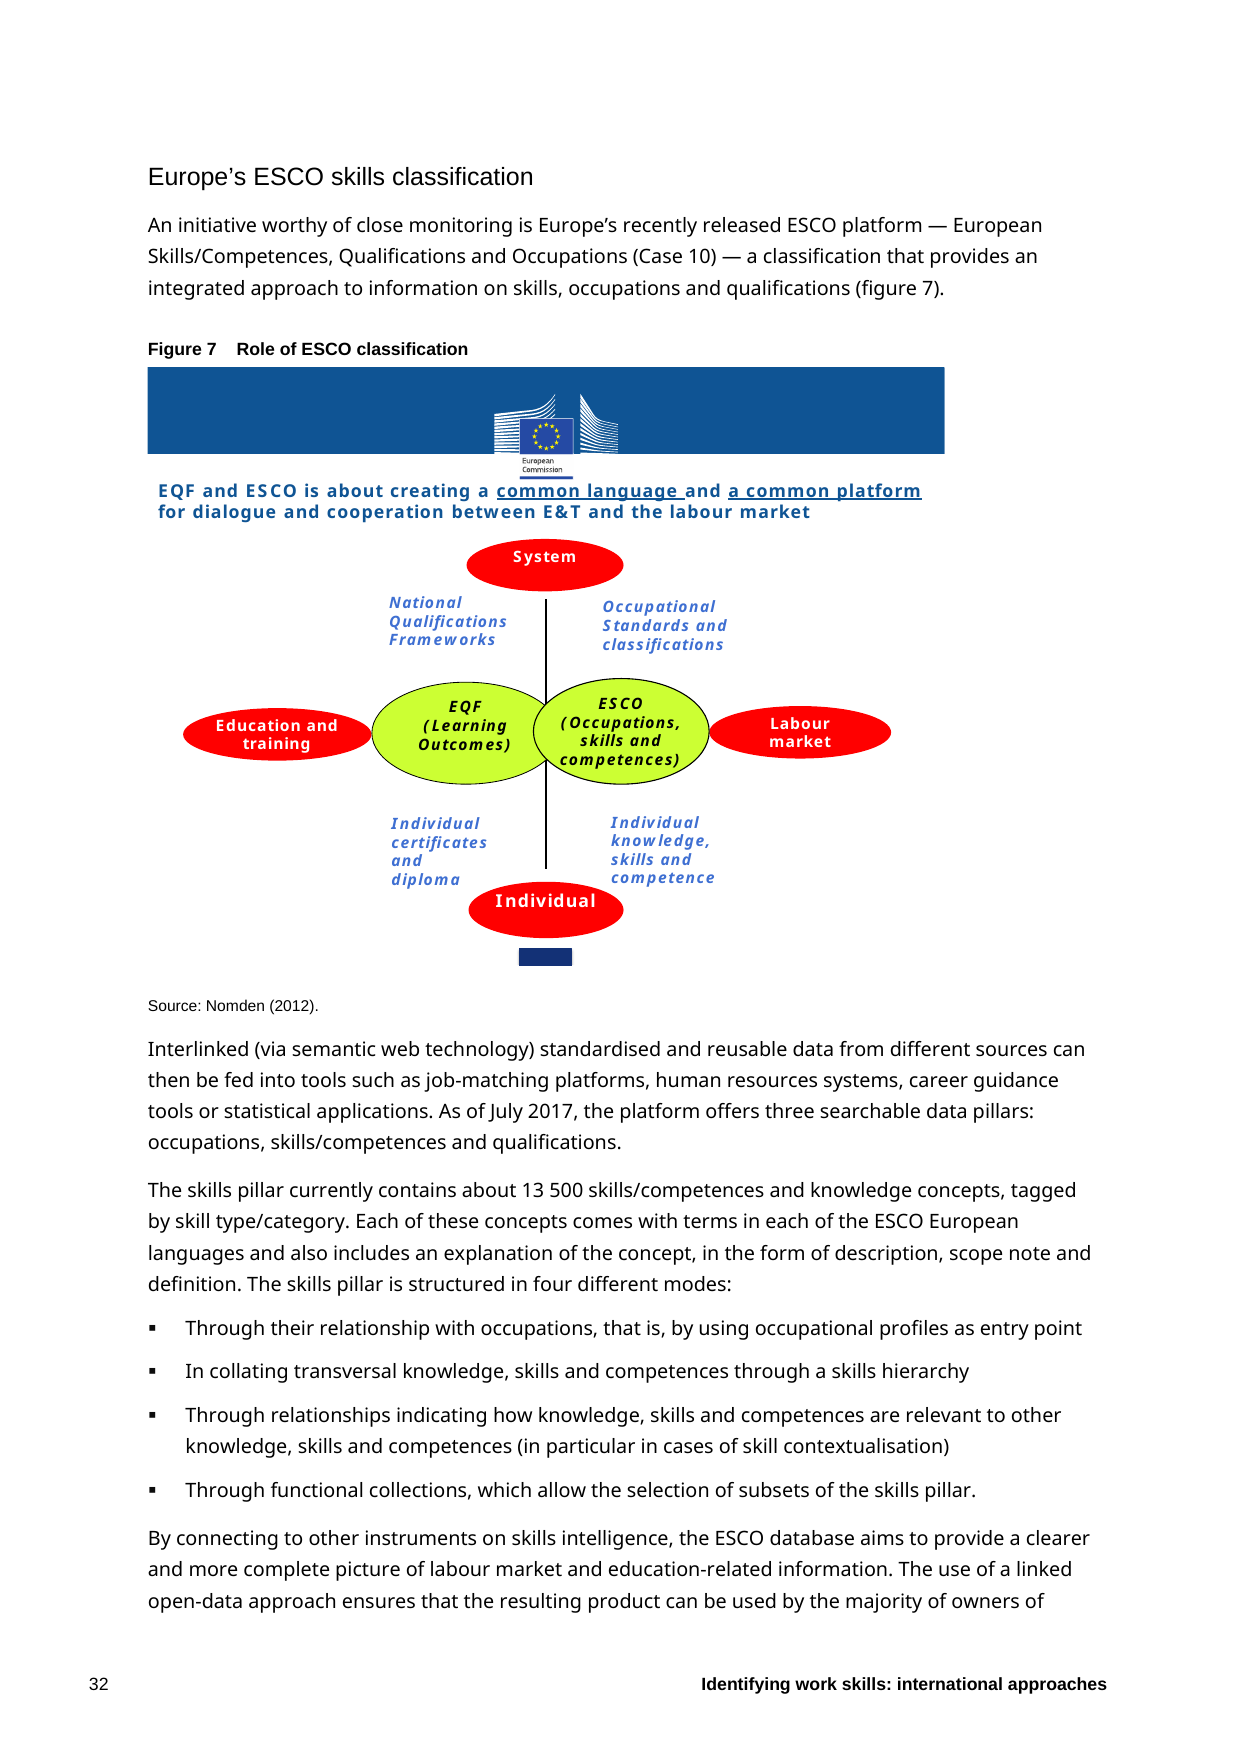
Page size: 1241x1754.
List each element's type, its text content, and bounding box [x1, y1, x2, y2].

text Through their relationship with occupations, that is, by using occupational profiles as entry point [148, 1310, 1093, 1341]
text Through functional collections, which allow the selection of subsets of the skills pillar. [148, 1473, 1093, 1504]
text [148, 1521, 1093, 1614]
text Through relationships indicating how knowledge, skills and competences are relevant to other knowledge, skills and competences (in particular in cases of skill contextualisation) [148, 1398, 1093, 1460]
text An initiative worthy of close monitoring is Europe’s recently released ESCO platform — European Skills/Competences, Qualifications and Occupations (Case 10) — a classification that provides an integrated approach to information on skills, occupations and qualifications (figure 7). [148, 207, 1093, 301]
text In collating transversal knowledge, skills and competences through a skills hierarchy [148, 1354, 1093, 1385]
subtitle Europe’s ESCO skills classification [148, 162, 1093, 191]
text Source: Nomden (2012). [148, 996, 1093, 1014]
text The skills pillar currently contains about 13 500 skills/competences and knowledge concepts, tagged by skill type/category. Each of these concepts comes with terms in each of the ESCO European languages and also includes an explanation of the concept, in the form of description, scope note and definition. The skills pillar is structured in four different modes: [148, 1173, 1093, 1298]
title Figure 7 Role of ESCO classification [148, 339, 1093, 359]
text Interlinked (via semantic web technology) standardised and reusable data from different sources can then be fed into tools such as job-matching platforms, human resources systems, career guidance tools or statistical applications. As of July 2017, the platform offers three searchable data pillars: occupations, skills/competences and qualifications. [148, 1031, 1093, 1156]
